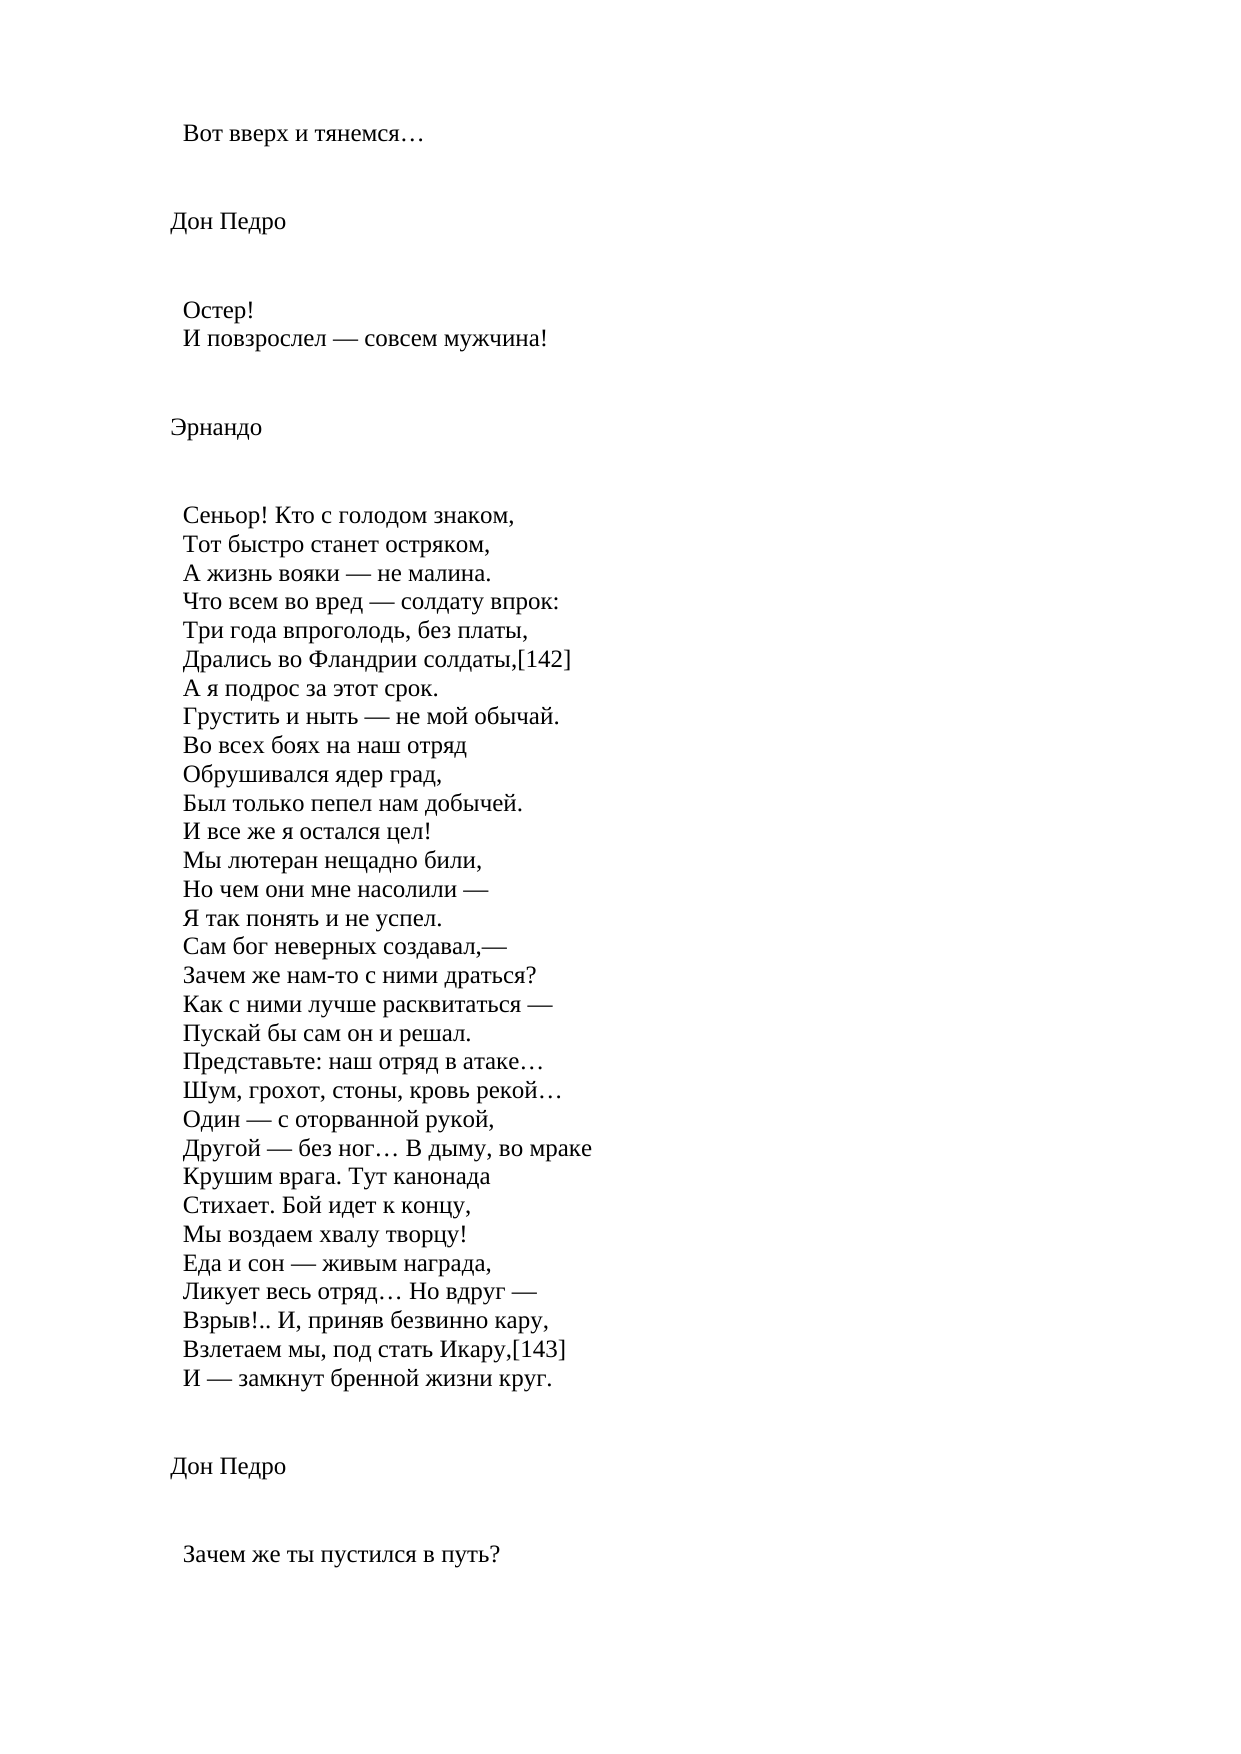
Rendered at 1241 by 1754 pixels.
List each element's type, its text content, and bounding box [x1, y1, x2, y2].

text Еда и сон — живым награда, [139, 1248, 1101, 1276]
text Грустить и ныть — не мой обычай. [139, 701, 1101, 730]
text А я подрос за этот срок. [139, 673, 1101, 701]
text Дон Педро [139, 1451, 1101, 1480]
text И — замкнут бренной жизни круг. [139, 1363, 1101, 1391]
text Взрыв!.. И, приняв безвинно кару, [139, 1305, 1101, 1334]
text Мы лютеран нещадно били, [139, 845, 1101, 874]
text Взлетаем мы, под стать Икару,[143] [139, 1334, 1101, 1363]
text Был только пепел нам добычей. [139, 788, 1101, 816]
text Тот быстро станет остряком, [139, 529, 1101, 558]
text Сеньор! Кто с голодом знаком, [139, 500, 1101, 529]
text Зачем же нам-то с ними драться? [139, 960, 1101, 989]
text Эрнандо [139, 412, 1101, 441]
text Вот вверх и тянемся… [139, 118, 1101, 147]
text И все же я остался цел! [139, 816, 1101, 845]
text Один — с оторванной рукой, [139, 1104, 1101, 1133]
text Остер! [139, 295, 1101, 323]
text Но чем они мне насолили — [139, 874, 1101, 903]
text Три года впроголодь, без платы, [139, 615, 1101, 644]
text Крушим врага. Тут канонада [139, 1161, 1101, 1190]
text Я так понять и не успел. [139, 903, 1101, 931]
text Как с ними лучше расквитаться — [139, 989, 1101, 1018]
text Во всех боях на наш отряд [139, 730, 1101, 759]
text Зачем же ты пустился в путь? [139, 1539, 1101, 1568]
text Ликует весь отряд… Но вдруг — [139, 1276, 1101, 1305]
text Что всем во вред — солдату впрок: [139, 586, 1101, 615]
text И повзрослел — совсем мужчина! [139, 323, 1101, 352]
text Шум, грохот, стоны, кровь рекой… [139, 1075, 1101, 1104]
text Сам бог неверных создавал,— [139, 931, 1101, 960]
text Пускай бы сам он и решал. [139, 1018, 1101, 1046]
text Дон Педро [139, 206, 1101, 235]
text Обрушивался ядер град, [139, 759, 1101, 788]
text Мы воздаем хвалу творцу! [139, 1219, 1101, 1248]
text Другой — без ног… В дыму, во мраке [139, 1133, 1101, 1161]
text Дрались во Фландрии солдаты,[142] [139, 644, 1101, 673]
text А жизнь вояки — не малина. [139, 558, 1101, 586]
text Стихает. Бой идет к концу, [139, 1190, 1101, 1219]
text Представьте: наш отряд в атаке… [139, 1046, 1101, 1075]
